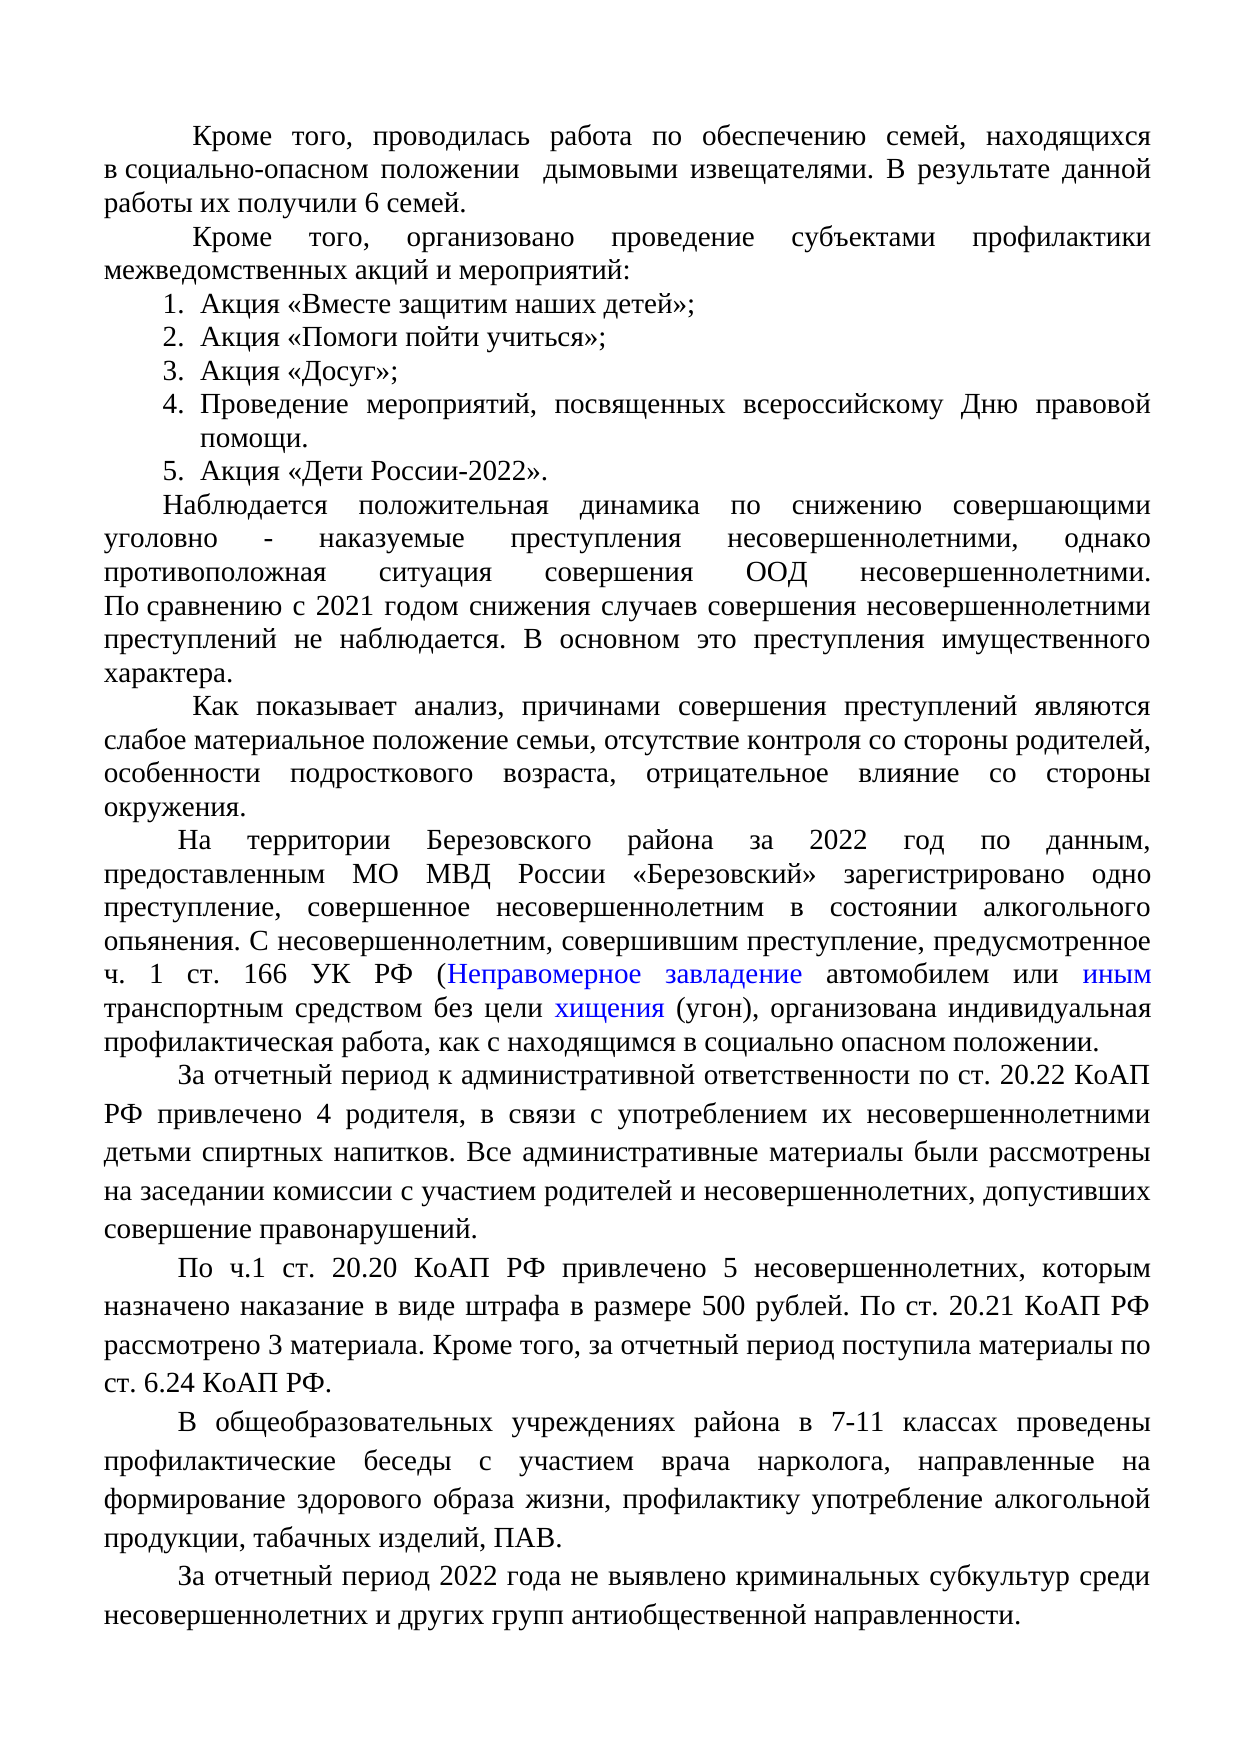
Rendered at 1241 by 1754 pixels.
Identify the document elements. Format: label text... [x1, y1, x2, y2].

text По ч.1 ст. 20.20 КоАП РФ привлечено 5 несовершеннолетних, которым назначено наказание в виде штрафа в размере 500 рублей. По ст. 20.21 КоАП РФ рассмотрено 3 материала. Кроме того, за отчетный период поступила материалы по ст. 6.24 КоАП РФ. [103, 1250, 1152, 1399]
list Акция «Вместе защитим наших детей»; [162, 286, 1152, 319]
list Акция «Досуг»; [162, 353, 1152, 386]
text Кроме того, проводилась работа по обеспечению семей, находящихся в социально-опасном положении дымовыми извещателями. В результате данной работы их получили 6 семей. [103, 118, 1152, 219]
list Проведение мероприятий, посвященных всероссийскому Дню правовой помощи. [162, 386, 1152, 453]
list Акция «Помоги пойти учиться»; [162, 319, 1152, 353]
list Акция «Дети России-2022». [162, 453, 1152, 487]
text Как показывает анализ, причинами совершения преступлений являются слабое материальное положение семьи, отсутствие контроля со стороны родителей, особенности подросткового возраста, отрицательное влияние со стороны окружения. [103, 688, 1152, 822]
text В общеобразовательных учреждениях района в 7-11 классах проведены профилактические беседы с участием врача нарколога, направленные на формирование здорового образа жизни, профилактику употребление алкогольной продукции, табачных изделий, ПАВ. [103, 1404, 1152, 1553]
text За отчетный период к административной ответственности по ст. 20.22 КоАП РФ привлечено 4 родителя, в связи с употреблением их несовершеннолетними детьми спиртных напитков. Все административные материалы были рассмотрены на заседании комиссии с участием родителей и несовершеннолетних, допустивших совершение правонарушений. [103, 1057, 1152, 1245]
text Наблюдается положительная динамика по снижению совершающими уголовно - наказуемые преступления несовершеннолетними, однако противоположная ситуация совершения ООД несовершеннолетними. По сравнению с 2021 годом снижения случаев совершения несовершеннолетними преступлений не наблюдается. В основном это преступления имущественного характера. [103, 487, 1152, 688]
text За отчетный период 2022 года не выявлено криминальных субкультур среди несовершеннолетних и других групп антиобщественной направленности. [103, 1558, 1152, 1630]
text На территории Березовского района за 2022 год по данным, предоставленным МО МВД России «Березовский» зарегистрировано одно преступление, совершенное несовершеннолетним в состоянии алкогольного опьянения. С несовершеннолетним, совершившим преступление, предусмотренное ч. 1 ст. 166 УК РФ (Неправомерное завладение автомобилем или иным транспортным средством без цели хищения (угон), организована индивидуальная профилактическая работа, как с находящимся в социально опасном положении. [103, 822, 1152, 1057]
text Кроме того, организовано проведение субъектами профилактики межведомственных акций и мероприятий: [103, 219, 1152, 286]
